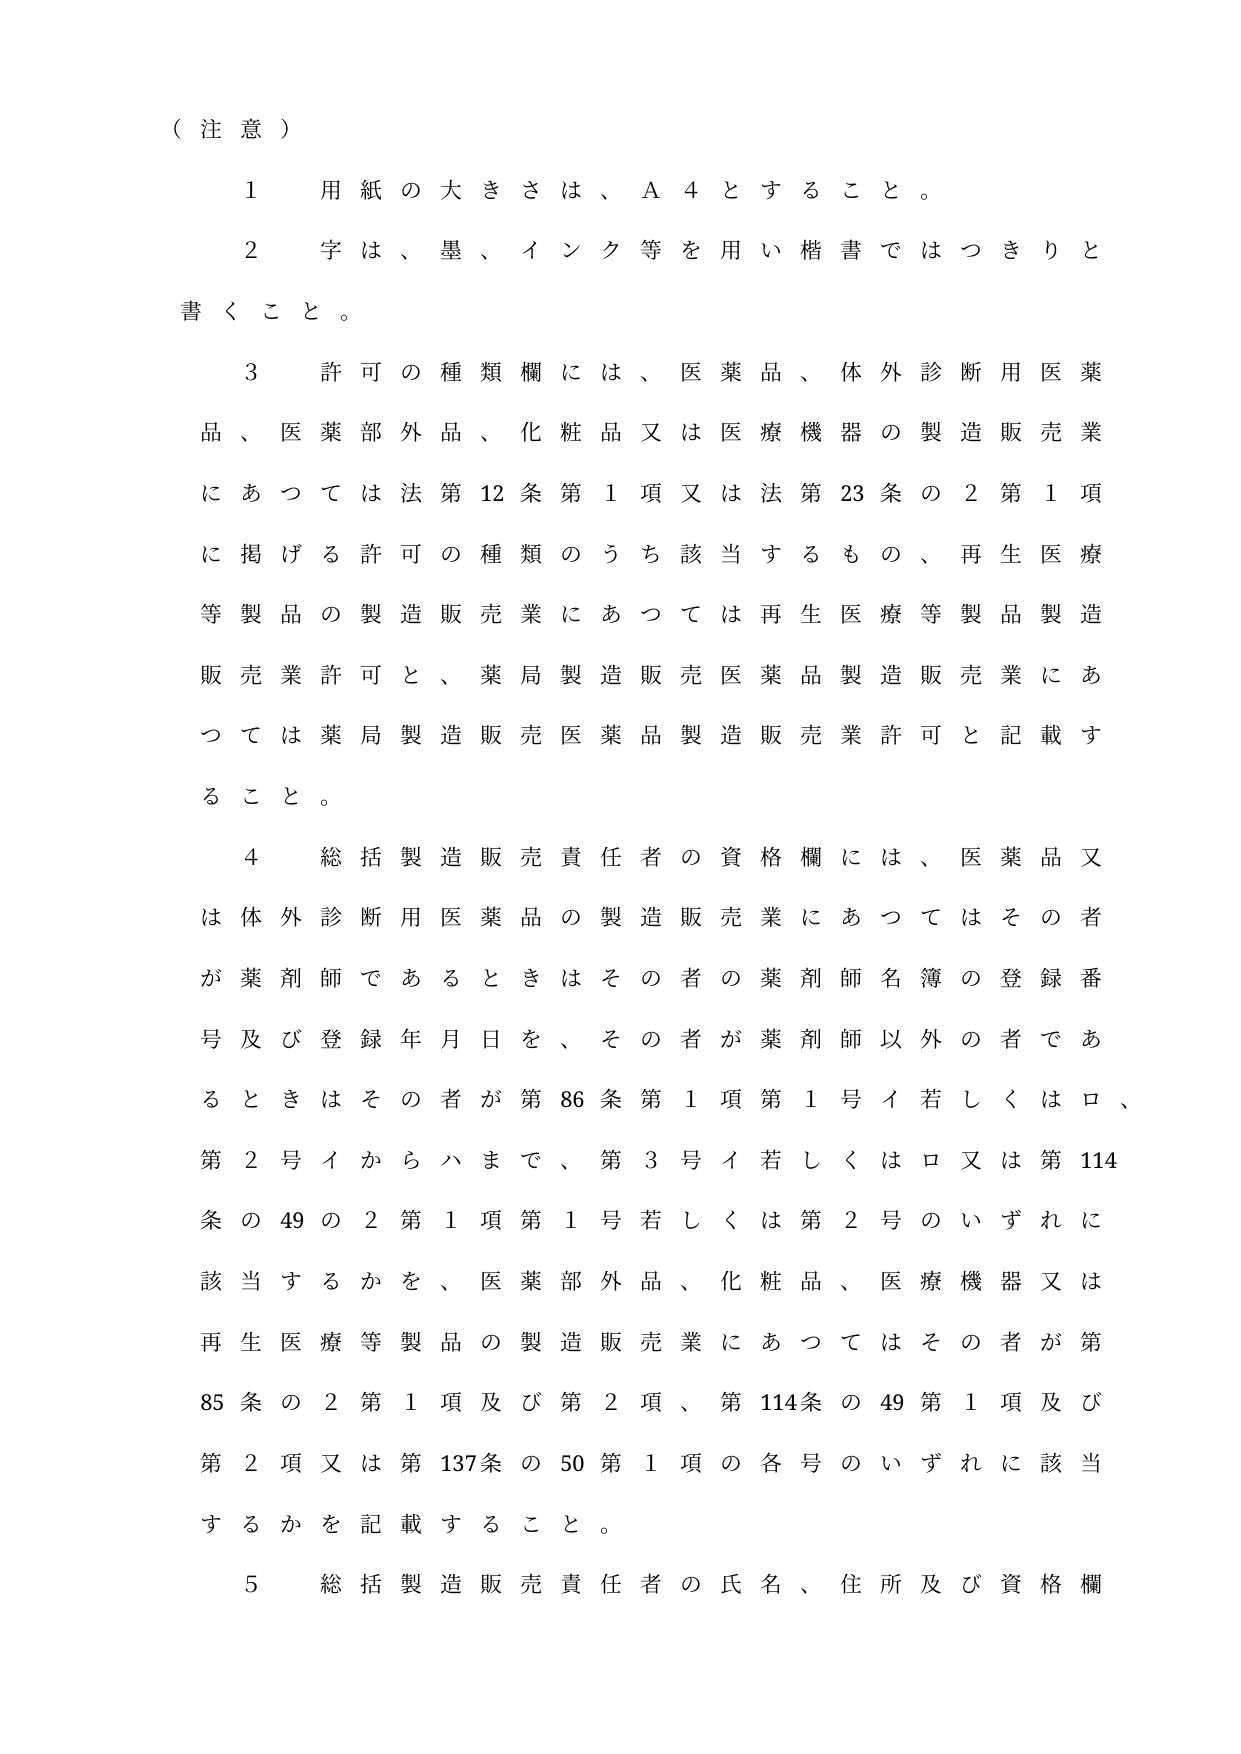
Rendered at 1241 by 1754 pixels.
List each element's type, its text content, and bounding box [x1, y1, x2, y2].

text （注意） [120, 98, 1120, 158]
text ３ 許可の種類欄には、医薬品、体外診断用医薬品、医薬部外品、化粧品又は医療機器の製造販売業にあつては法第12条第１項又は法第23条の２第１項に掲げる許可の種類のうち該当するもの、再生医療等製品の製造販売業にあつては再生医療等製品製造販売業許可と、薬局製造販売医薬品製造販売業にあつては薬局製造販売医薬品製造販売業許可と記載すること。 [120, 340, 1120, 825]
text ４ 総括製造販売責任者の資格欄には、医薬品又は体外診断用医薬品の製造販売業にあつてはその者が薬剤師であるときはその者の薬剤師名簿の登録番号及び登録年月日を、その者が薬剤師以外の者であるときはその者が第86条第１項第１号イ若しくはロ、第２号イからハまで、第３号イ若しくはロ又は第114条の49の２第１項第１号若しくは第２号のいずれに該当するかを、医薬部外品、化粧品、医療機器又は再生医療等製品の製造販売業にあつてはその者が第85条の２第１項及び第２項、第114条の49第１項及び第２項又は第137条の50第１項の各号のいずれに該当するかを記載すること。 [120, 825, 1120, 1553]
text ２ 字は、墨、インク等を用い楷書ではつきりと書くこと。 [120, 219, 1120, 340]
text １ 用紙の大きさは、Ａ４とすること。 [120, 158, 1120, 219]
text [120, 1553, 1120, 1613]
